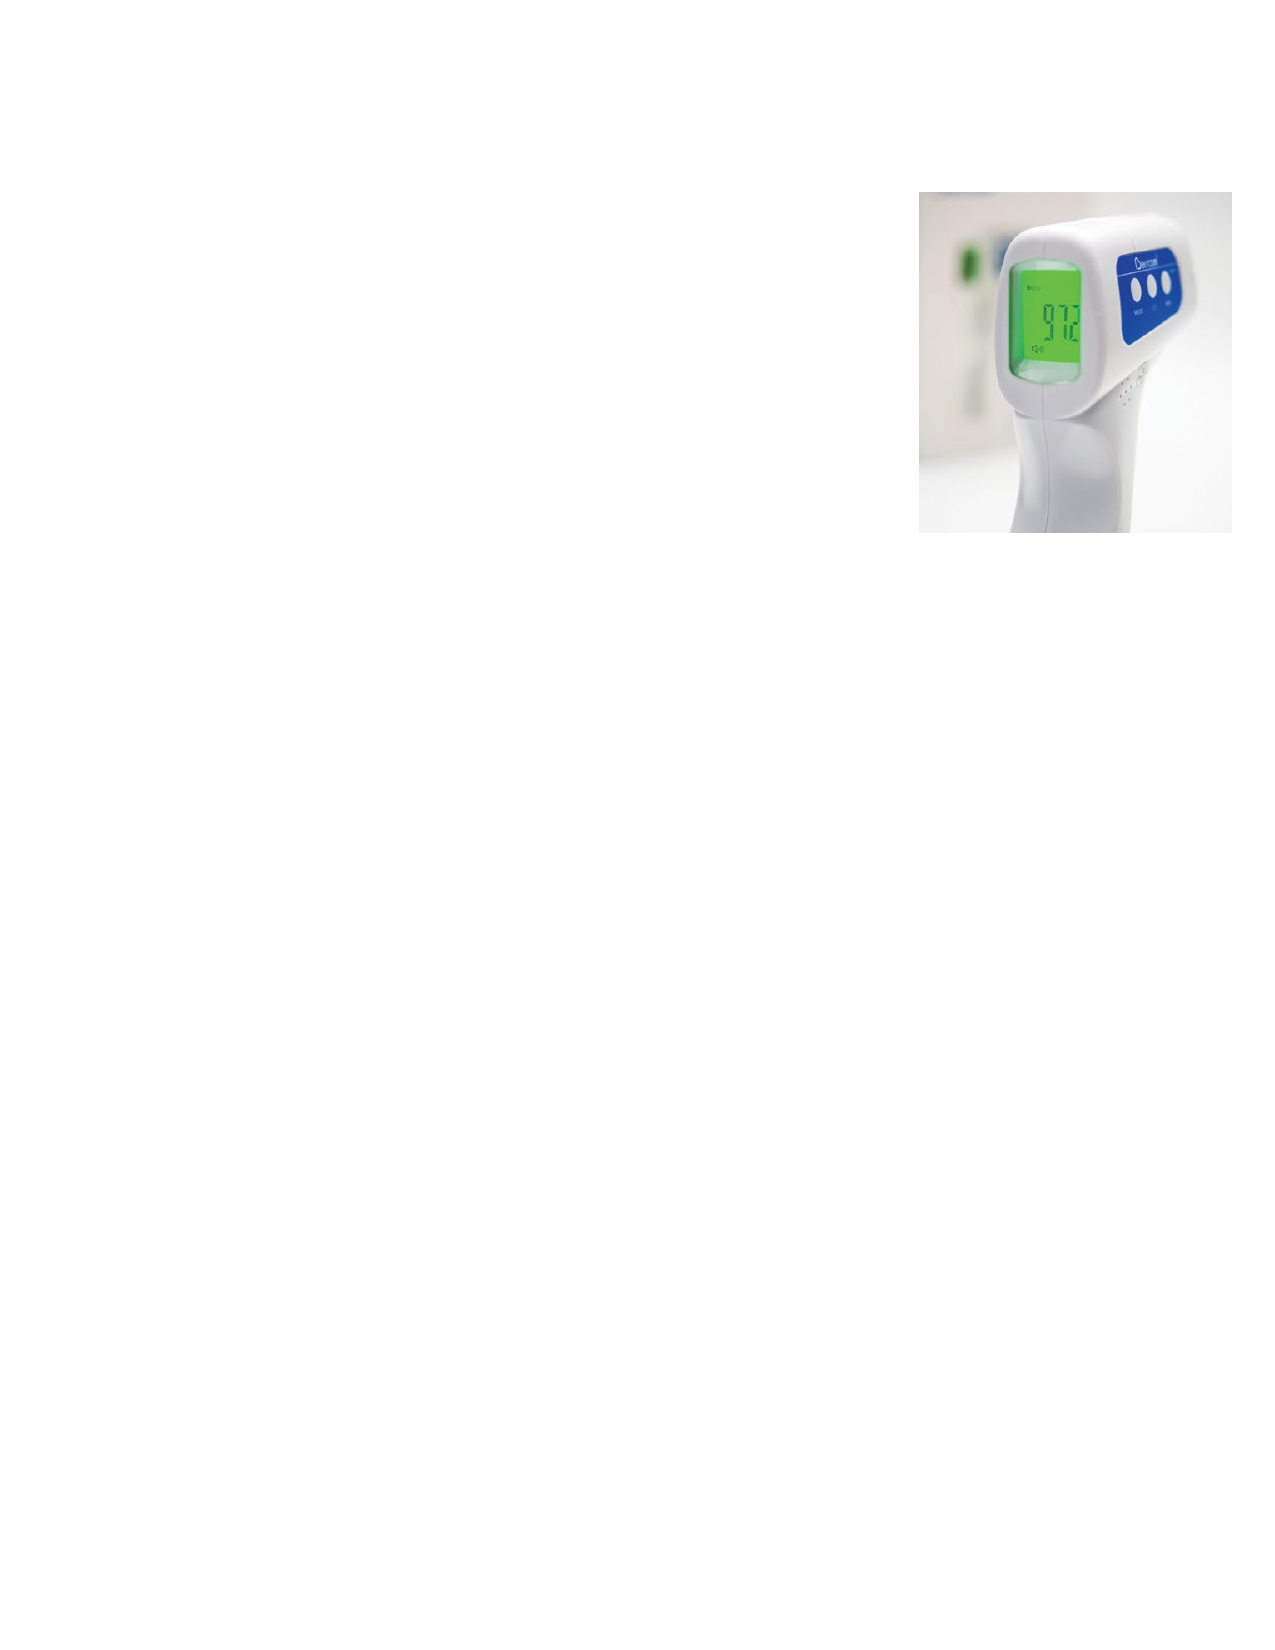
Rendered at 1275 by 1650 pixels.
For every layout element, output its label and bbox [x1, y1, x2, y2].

picture [919, 192, 1232, 533]
